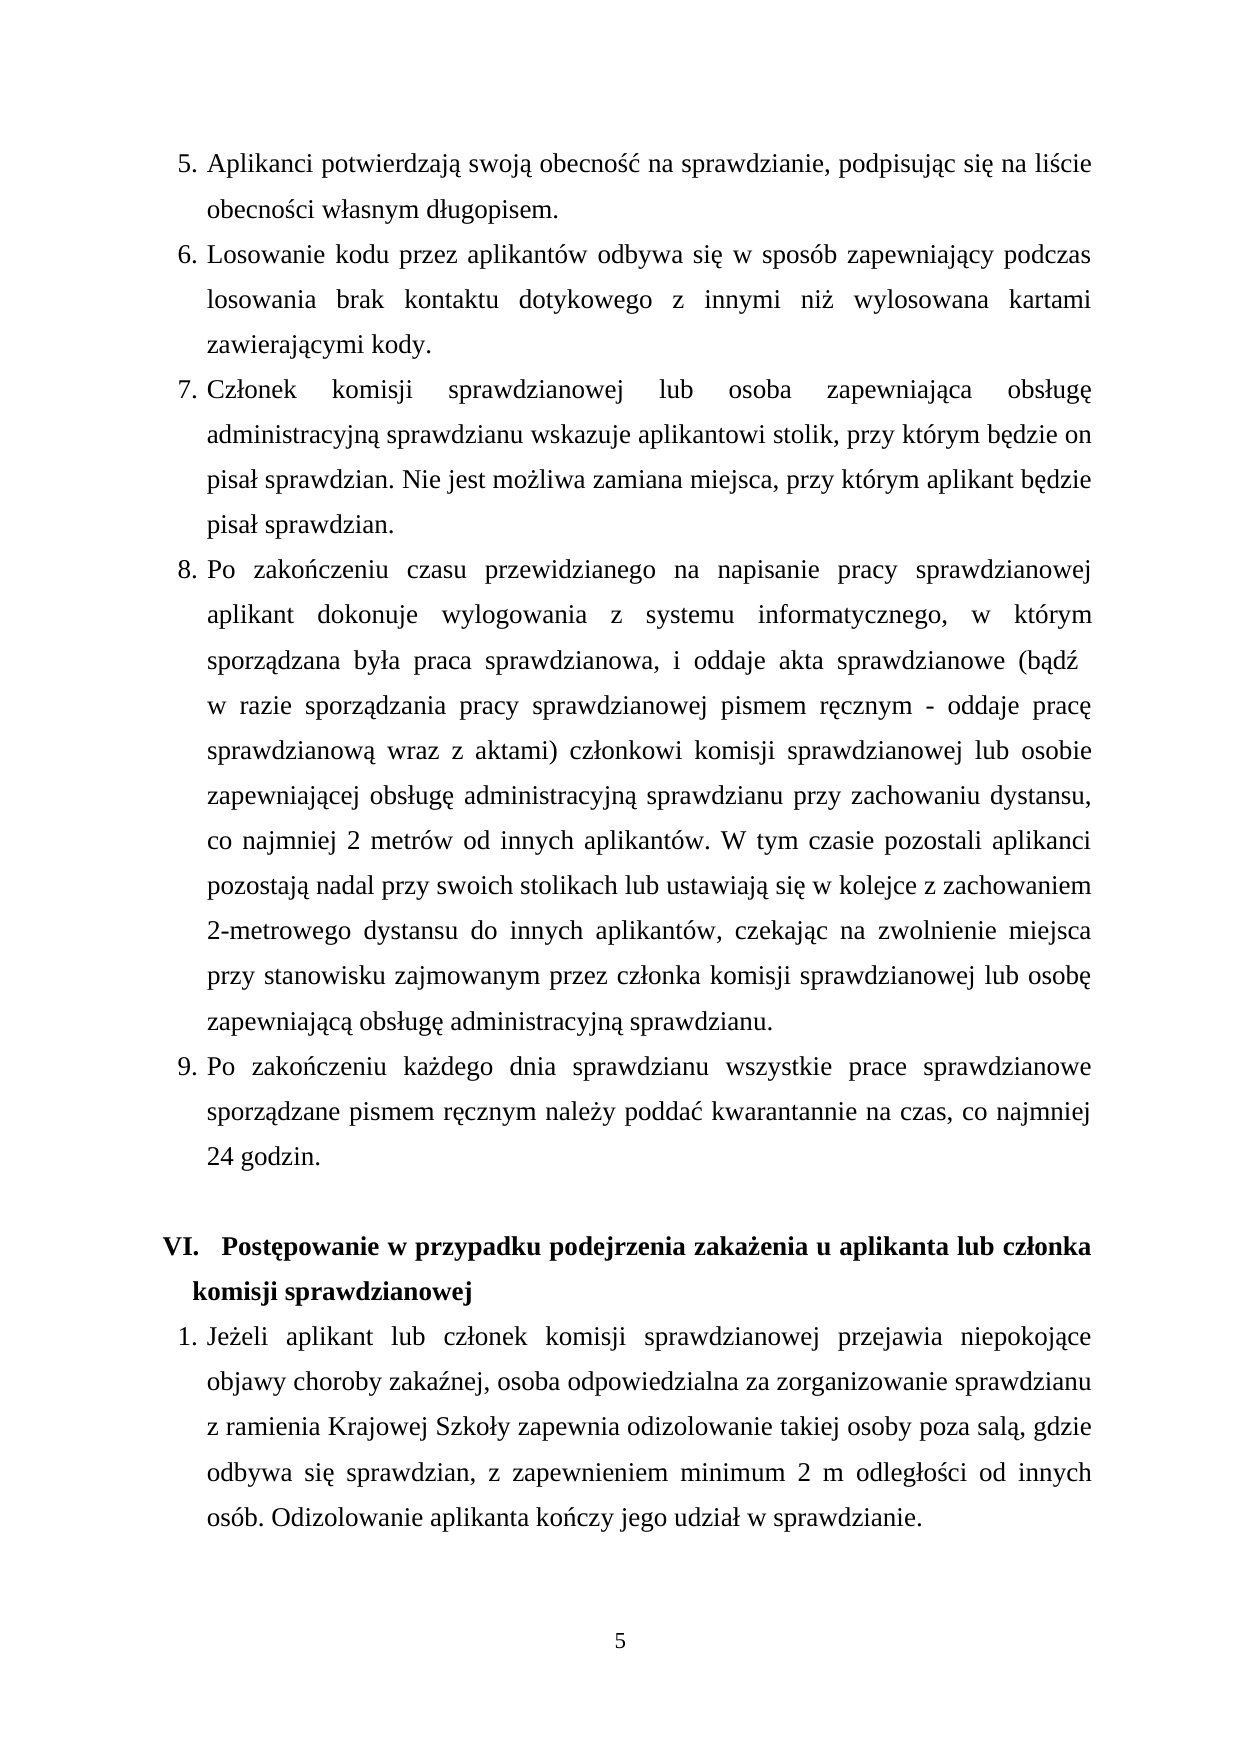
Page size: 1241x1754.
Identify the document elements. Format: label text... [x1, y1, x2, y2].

list Losowanie kodu przez aplikantów odbywa się w sposób zapewniający podczas losowania brak kontaktu dotykowego z innymi niż wylosowana kartami zawierającymi kody. [177, 238, 1093, 359]
list Postępowanie w przypadku podejrzenia zakażenia u aplikanta lub członka komisji sprawdzianowej [162, 1230, 1093, 1306]
list Jeżeli aplikant lub członek komisji sprawdzianowej przejawia niepokojące objawy choroby zakaźnej, osoba odpowiedzialna za zorganizowanie sprawdzianu z ramienia Krajowej Szkoły zapewnia odizolowanie takiej osoby poza salą, gdzie odbywa się sprawdzian, z zapewnieniem minimum 2 m odległości od innych osób. Odizolowanie aplikanta kończy jego udział w sprawdzianie. [177, 1320, 1093, 1532]
list Po zakończeniu czasu przewidzianego na napisanie pracy sprawdzianowej aplikant dokonuje wylogowania z systemu informatycznego, w którym sporządzana była praca sprawdzianowa, i oddaje akta sprawdzianowe (bądź w razie sporządzania pracy sprawdzianowej pismem ręcznym - oddaje pracę sprawdzianową wraz z aktami) członkowi komisji sprawdzianowej lub osobie zapewniającej obsługę administracyjną sprawdzianu przy zachowaniu dystansu, co najmniej 2 metrów od innych aplikantów. W tym czasie pozostali aplikanci pozostają nadal przy swoich stolikach lub ustawiają się w kolejce z zachowaniem 2-metrowego dystansu do innych aplikantów, czekając na zwolnienie miejsca przy stanowisku zajmowanym przez członka komisji sprawdzianowej lub osobę zapewniającą obsługę administracyjną sprawdzianu. [177, 553, 1093, 1036]
list Po zakończeniu każdego dnia sprawdzianu wszystkie prace sprawdzianowe sporządzane pismem ręcznym należy poddać kwarantannie na czas, co najmniej 24 godzin. [177, 1050, 1093, 1171]
list Aplikanci potwierdzają swoją obecność na sprawdzianie, podpisując się na liście obecności własnym długopisem. [177, 148, 1093, 224]
list Członek komisji sprawdzianowej lub osoba zapewniająca obsługę administracyjną sprawdzianu wskazuje aplikantowi stolik, przy którym będzie on pisał sprawdzian. Nie jest możliwa zamiana miejsca, przy którym aplikant będzie pisał sprawdzian. [177, 373, 1093, 539]
